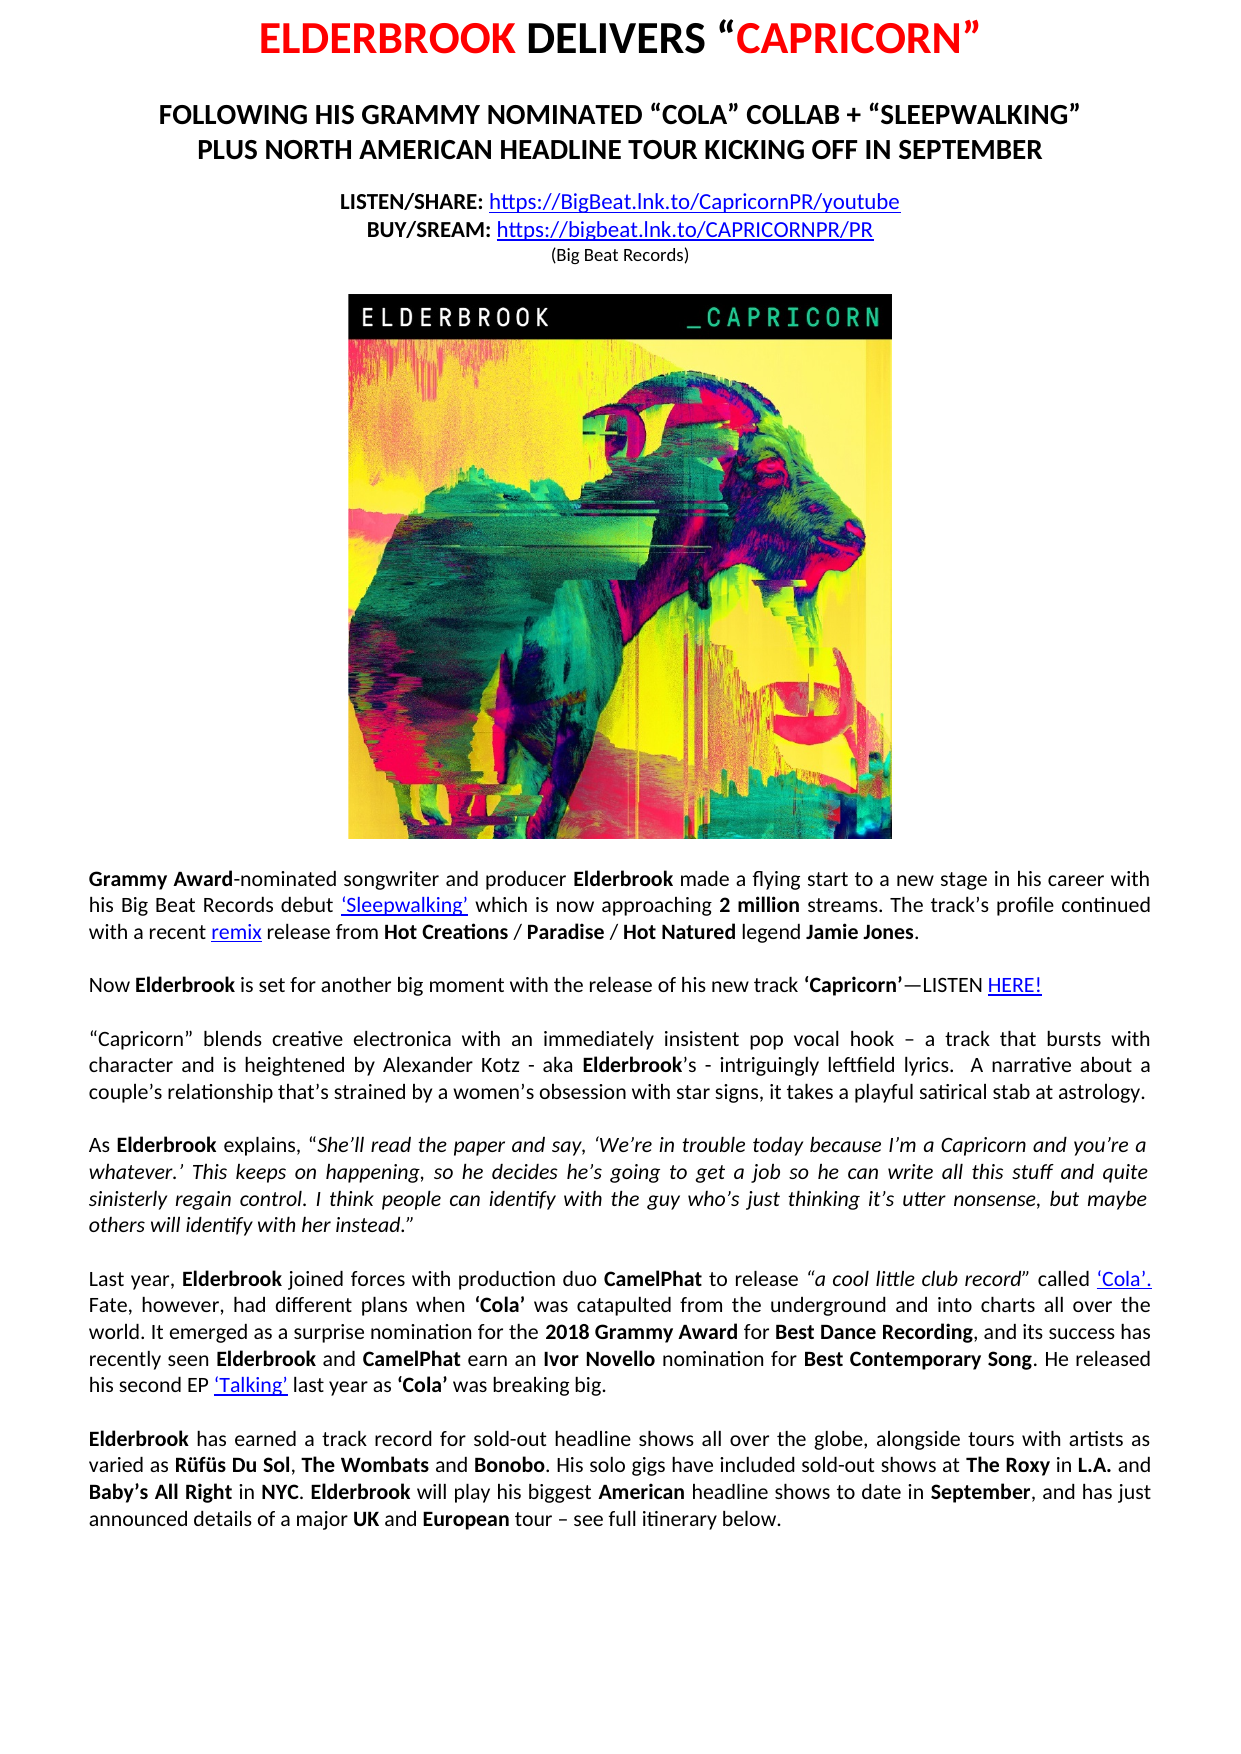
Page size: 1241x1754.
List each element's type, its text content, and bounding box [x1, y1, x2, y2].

text “Capricorn” blends creative electronica with an immediately insistent pop vocal hook – a track that bursts with character and is heightened by Alexander Kotz - aka Elderbrook’s - intriguingly leftfield lyrics. A narrative about a couple’s relationship that’s strained by a women’s obsession with star signs, it takes a playful satirical stab at astrology. [89, 1025, 1152, 1105]
text PLUS NORTH AMERICAN HEADLINE TOUR KICKING OFF IN SEPTEMBER [89, 131, 1152, 167]
text (Big Beat Records) [89, 243, 1152, 266]
text Now Elderbrook is set for another big moment with the release of his new track ‘Capricorn’—LISTEN HERE! [89, 971, 1152, 998]
text Elderbrook has earned a track record for sold-out headline shows all over the globe, alongside tours with artists as varied as Rüfüs Du Sol, The Wombats and Bonobo. His solo gigs have included sold-out shows at The Roxy in L.A. and Baby’s All Right in NYC. Elderbrook will play his biggest American headline shows to date in September, and has just announced details of a major UK and European tour – see full itinerary below. [89, 1425, 1152, 1531]
text BUY/SREAM: https://bigbeat.lnk.to/CAPRICORNPR/PR [89, 215, 1152, 243]
text FOLLOWING HIS GRAMMY NOMINATED “COLA” COLLAB + “SLEEPWALKING” [89, 96, 1152, 131]
text ELDERBROOK DELIVERS “CAPRICORN” [89, 9, 1152, 65]
picture [348, 294, 892, 839]
text As Elderbrook explains, “She’ll read the paper and say, ‘We’re in trouble today because I’m a Capricorn and you’re a whatever.’ This keeps on happening, so he decides he’s going to get a job so he can write all this stuff and quite sinisterly regain control. I think people can identify with the guy who’s just thinking it’s utter nonsense, but maybe others will identify with her instead.” [89, 1131, 1152, 1238]
text LISTEN/SHARE: https://BigBeat.lnk.to/CapricornPR/youtube [89, 187, 1152, 215]
text Grammy Award-nominated songwriter and producer Elderbrook made a flying start to a new stage in his career with his Big Beat Records debut ‘Sleepwalking’ which is now approaching 2 million streams. The track’s profile continued with a recent remix release from Hot Creations / Paradise / Hot Natured legend Jamie Jones. [89, 865, 1152, 945]
text Last year, Elderbrook joined forces with production duo CamelPhat to release “a cool little club record” called ‘Cola’. Fate, however, had different plans when ‘Cola’ was catapulted from the underground and into charts all over the world. It emerged as a surprise nomination for the 2018 Grammy Award for Best Dance Recording, and its success has recently seen Elderbrook and CamelPhat earn an Ivor Novello nomination for Best Contemporary Song. He released his second EP ‘Talking’ last year as ‘Cola’ was breaking big. [89, 1265, 1152, 1398]
